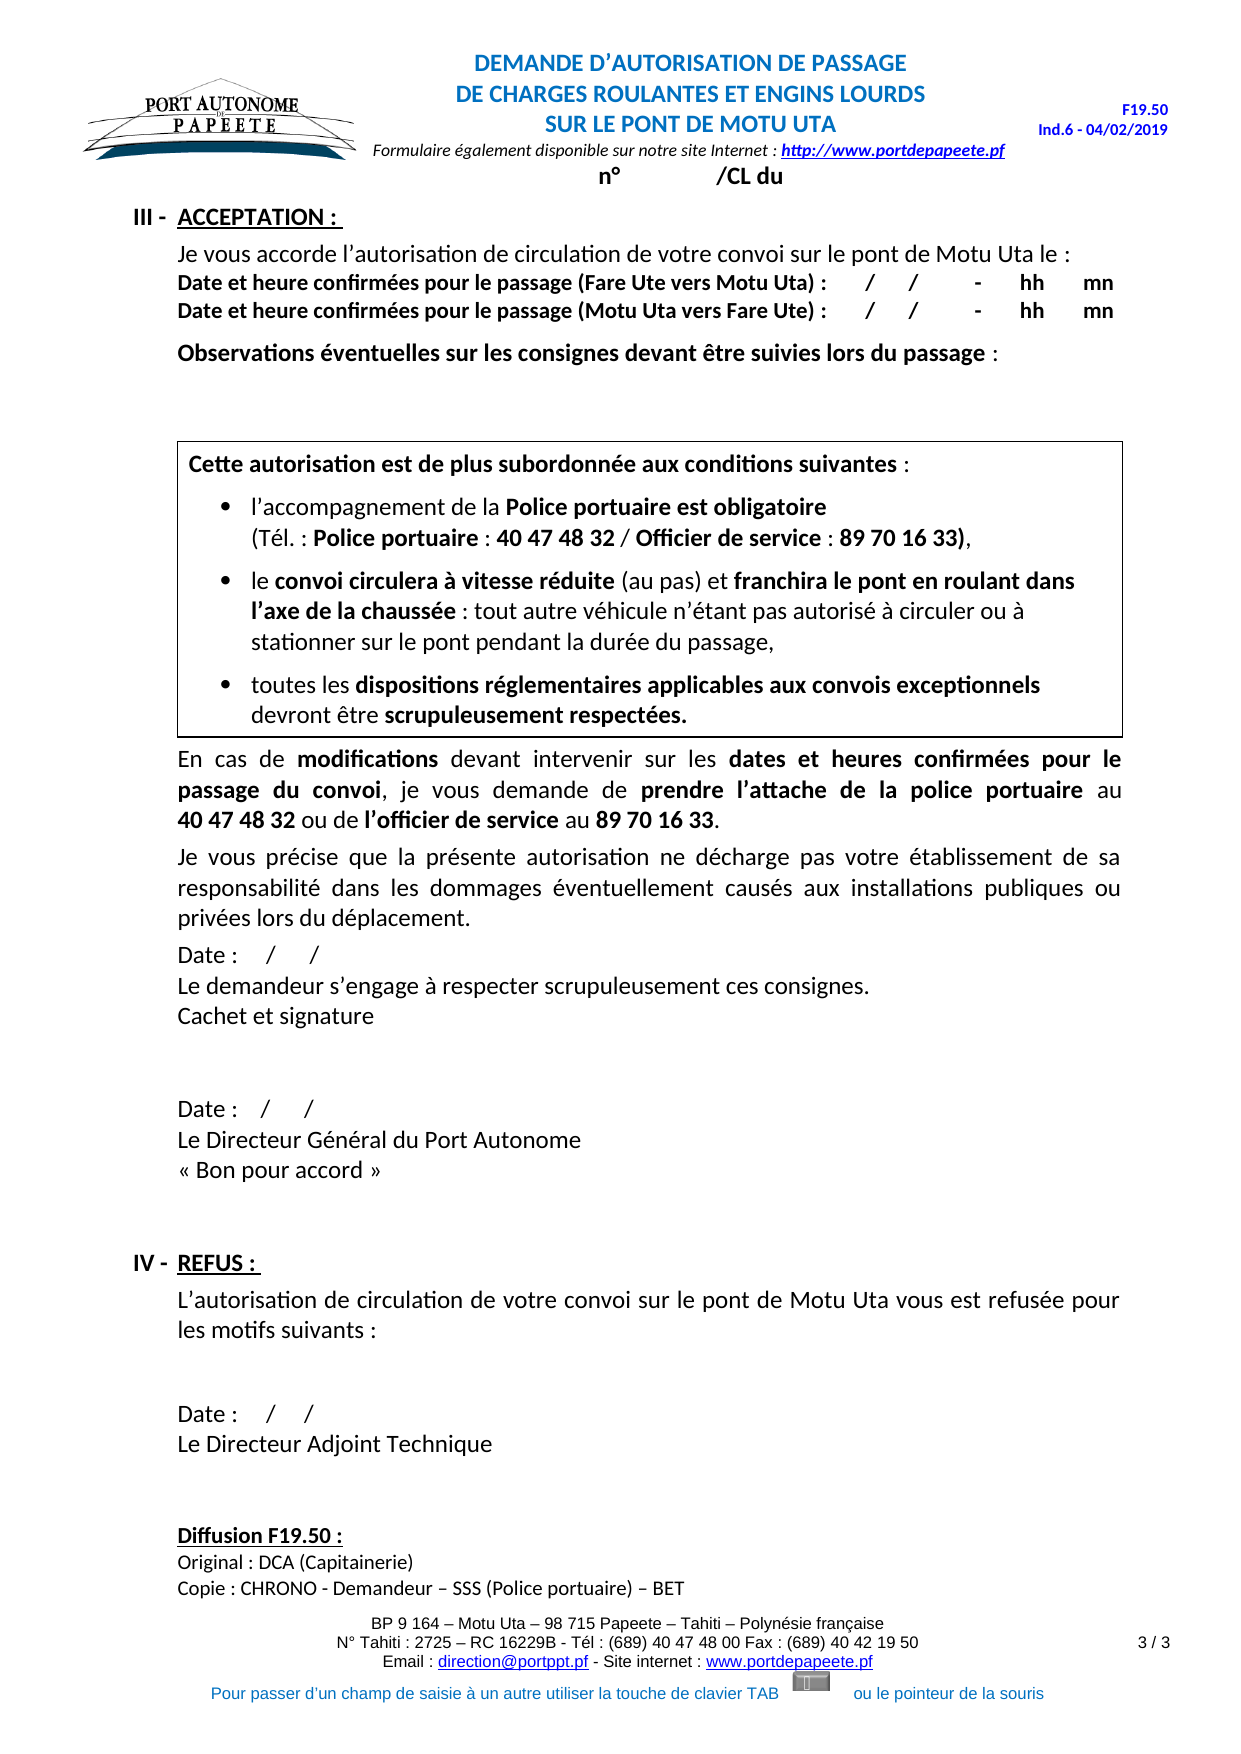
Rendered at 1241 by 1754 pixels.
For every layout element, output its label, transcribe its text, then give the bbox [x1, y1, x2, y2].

picture [104, 153, 338, 160]
text Observations éventuelles sur les consignes devant être suivies lors du passage : [177, 337, 1122, 368]
subtitle ACCEPTATION : [133, 201, 1181, 232]
text Date et heure confirmées pour le passage (Fare Ute vers Motu Uta) : / / - hh mn [177, 268, 1122, 297]
text Le demandeur s’engage à respecter scrupuleusement ces consignes. [177, 970, 1122, 1000]
text Je vous accorde l’autorisation de circulation de votre convoi sur le pont de Motu Uta le : [177, 238, 1122, 268]
text Original : DCA (Capitainerie) [177, 1549, 1122, 1575]
text Diffusion F19.50 : [177, 1521, 1122, 1549]
text Date et heure confirmées pour le passage (Motu Uta vers Fare Ute) : / / - hh mn [177, 297, 1122, 324]
table_cell le convoi circulera à vitesse réduite (au pas) et franchira le pont en roulant dans l’axe de la chaussée : tout autre véhicule n’étant pas autorisé à circuler ou à stationner sur le pont pendant la durée du passage, [178, 559, 1122, 663]
table_cell toutes les dispositions réglementaires applicables aux convois exceptionnels devront être scrupuleusement respectées. [178, 663, 1122, 736]
text Date : / / [177, 1093, 1122, 1124]
text Cachet et signature [177, 1000, 1122, 1031]
table_cell l’accompagnement de la Police portuaire est obligatoire (Tél. : Police portuaire : 40 47 48 32 / Officier de service : 89 70 16 33), [178, 485, 1122, 559]
subtitle REFUS : [133, 1247, 1181, 1278]
text L’autorisation de circulation de votre convoi sur le pont de Motu Uta vous est refusée pour les motifs suivants : [177, 1284, 1122, 1345]
picture [82, 78, 357, 160]
text Le Directeur Adjoint Technique [177, 1428, 1122, 1459]
text Je vous précise que la présente autorisation ne décharge pas votre établissement de sa responsabilité dans les dommages éventuellement causés aux installations publiques ou privées lors du déplacement. [177, 841, 1122, 933]
text En cas de modifications devant intervenir sur les dates et heures confirmées pour le passage du convoi, je vous demande de prendre l’attache de la police portuaire au 40 47 48 32 ou de l’officier de service au 89 70 16 33. [177, 744, 1122, 835]
text Date : / / [177, 1398, 1122, 1428]
text Date : / / [177, 939, 1122, 970]
text Copie : CHRONO - Demandeur – SSS (Police portuaire) – BET [177, 1575, 1122, 1600]
table_header Cette autorisation est de plus subordonnée aux conditions suivantes : [178, 442, 1122, 485]
text Le Directeur Général du Port Autonome « Bon pour accord » [177, 1124, 1122, 1185]
